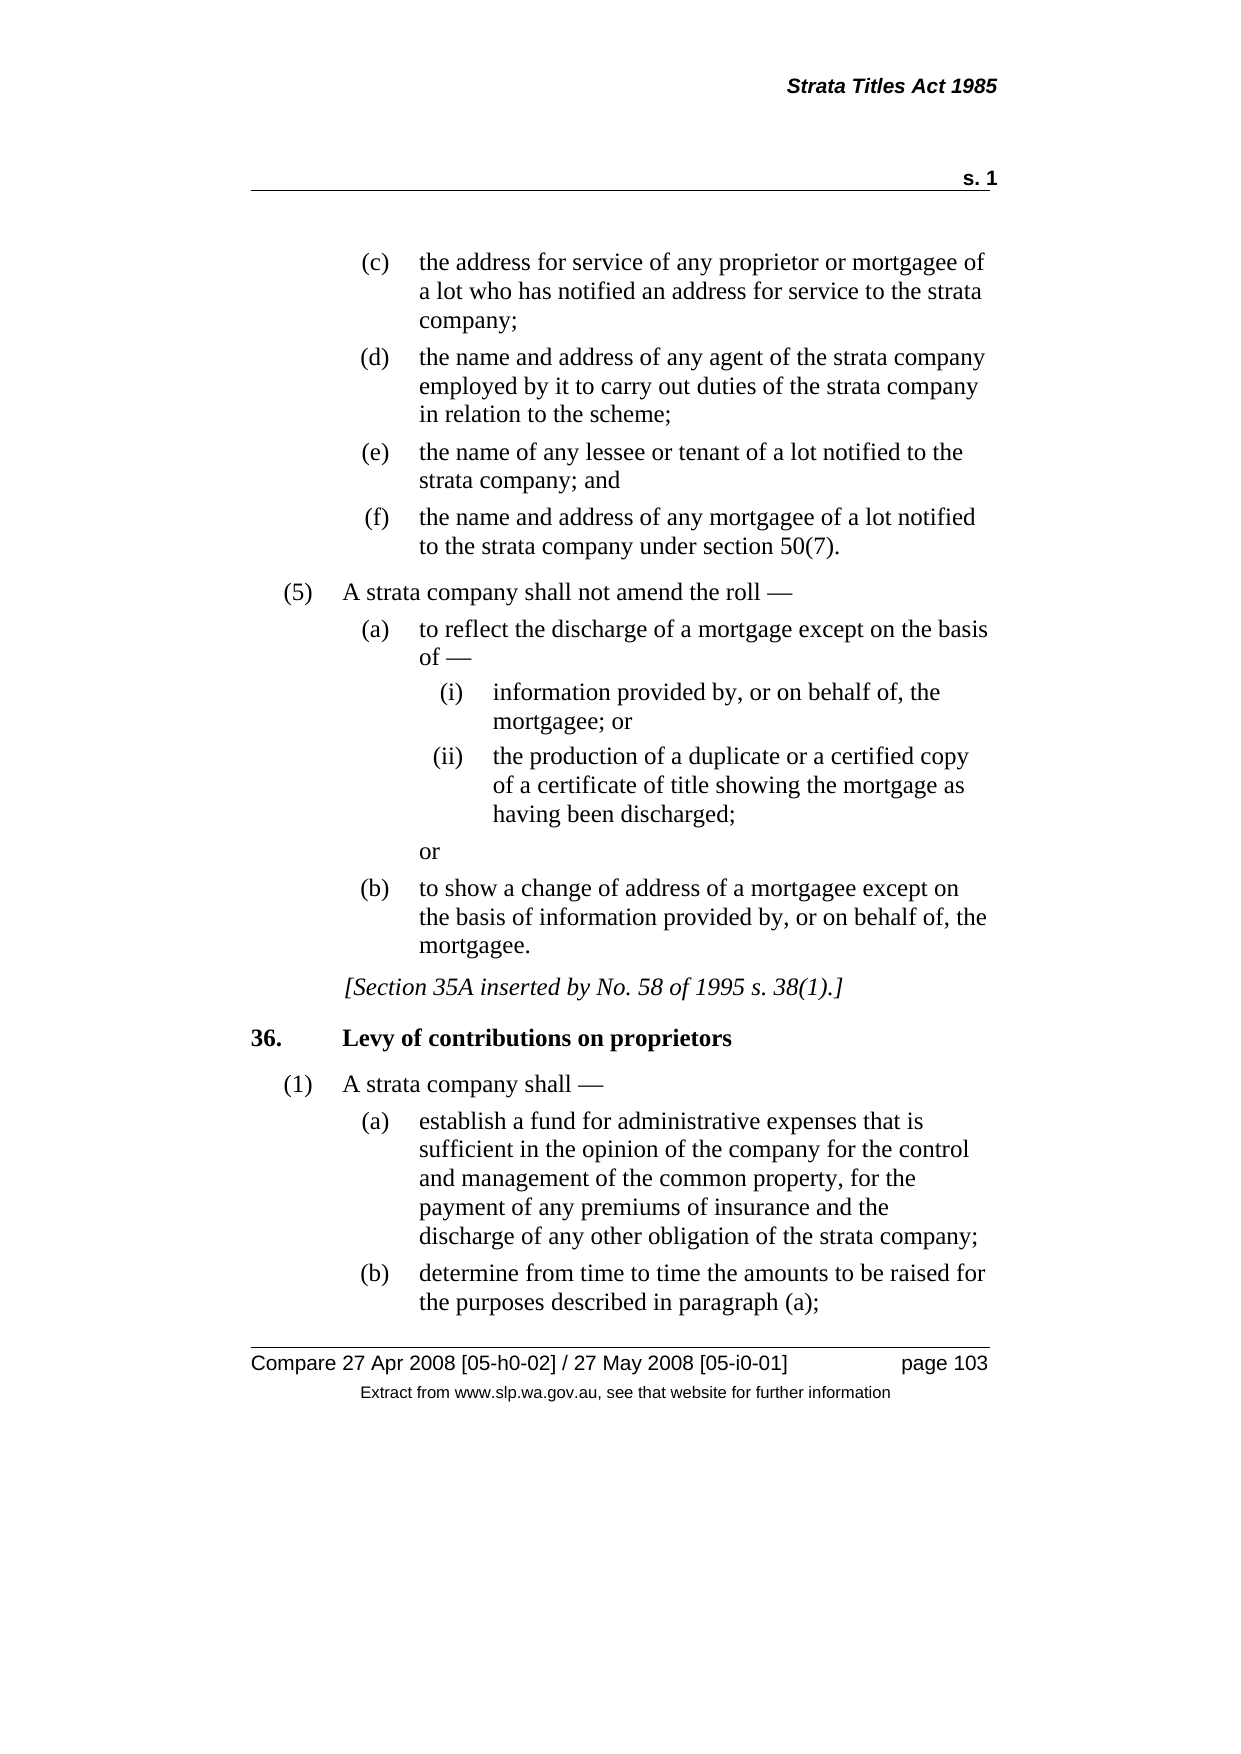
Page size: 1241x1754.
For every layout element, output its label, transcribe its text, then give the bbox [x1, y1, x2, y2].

text (i) information provided by, or on behalf of, the mortgagee; or [251, 677, 990, 735]
text (e) the name of any lessee or tenant of a lot notified to the strata company; and [251, 437, 990, 494]
text [Section 35A inserted by No. 58 of 1995 s. 38(1).] [251, 972, 990, 1000]
text (c) the address for service of any proprietor or mortgagee of a lot who has notified an address for service to the strata company; [251, 247, 990, 334]
text (b) to show a change of address of a mortgagee except on the basis of information provided by, or on behalf of, the mortgagee. [251, 873, 990, 959]
text (1) A strata company shall — [251, 1069, 990, 1097]
text (5) A strata company shall not amend the roll — [251, 577, 990, 605]
text (f) the name and address of any mortgagee of a lot notified to the strata company under section 50(7). [251, 502, 990, 560]
text or [251, 836, 990, 864]
text (ii) the production of a duplicate or a certified copy of a certificate of title showing the mortgage as having been discharged; [251, 741, 990, 827]
text (a) to reflect the discharge of a mortgage except on the basis of — [251, 614, 990, 671]
subtitle 36. Levy of contributions on proprietors [251, 1023, 990, 1052]
text (a) establish a fund for administrative expenses that is sufficient in the opinion of the company for the control and management of the common property, for the payment of any premiums of insurance and the discharge of any other obligation of the strata company; [251, 1106, 990, 1249]
text (b) determine from time to time the amounts to be raised for the purposes described in paragraph (a); [251, 1258, 990, 1315]
text (d) the name and address of any agent of the strata company employed by it to carry out duties of the strata company in relation to the scheme; [251, 342, 990, 428]
